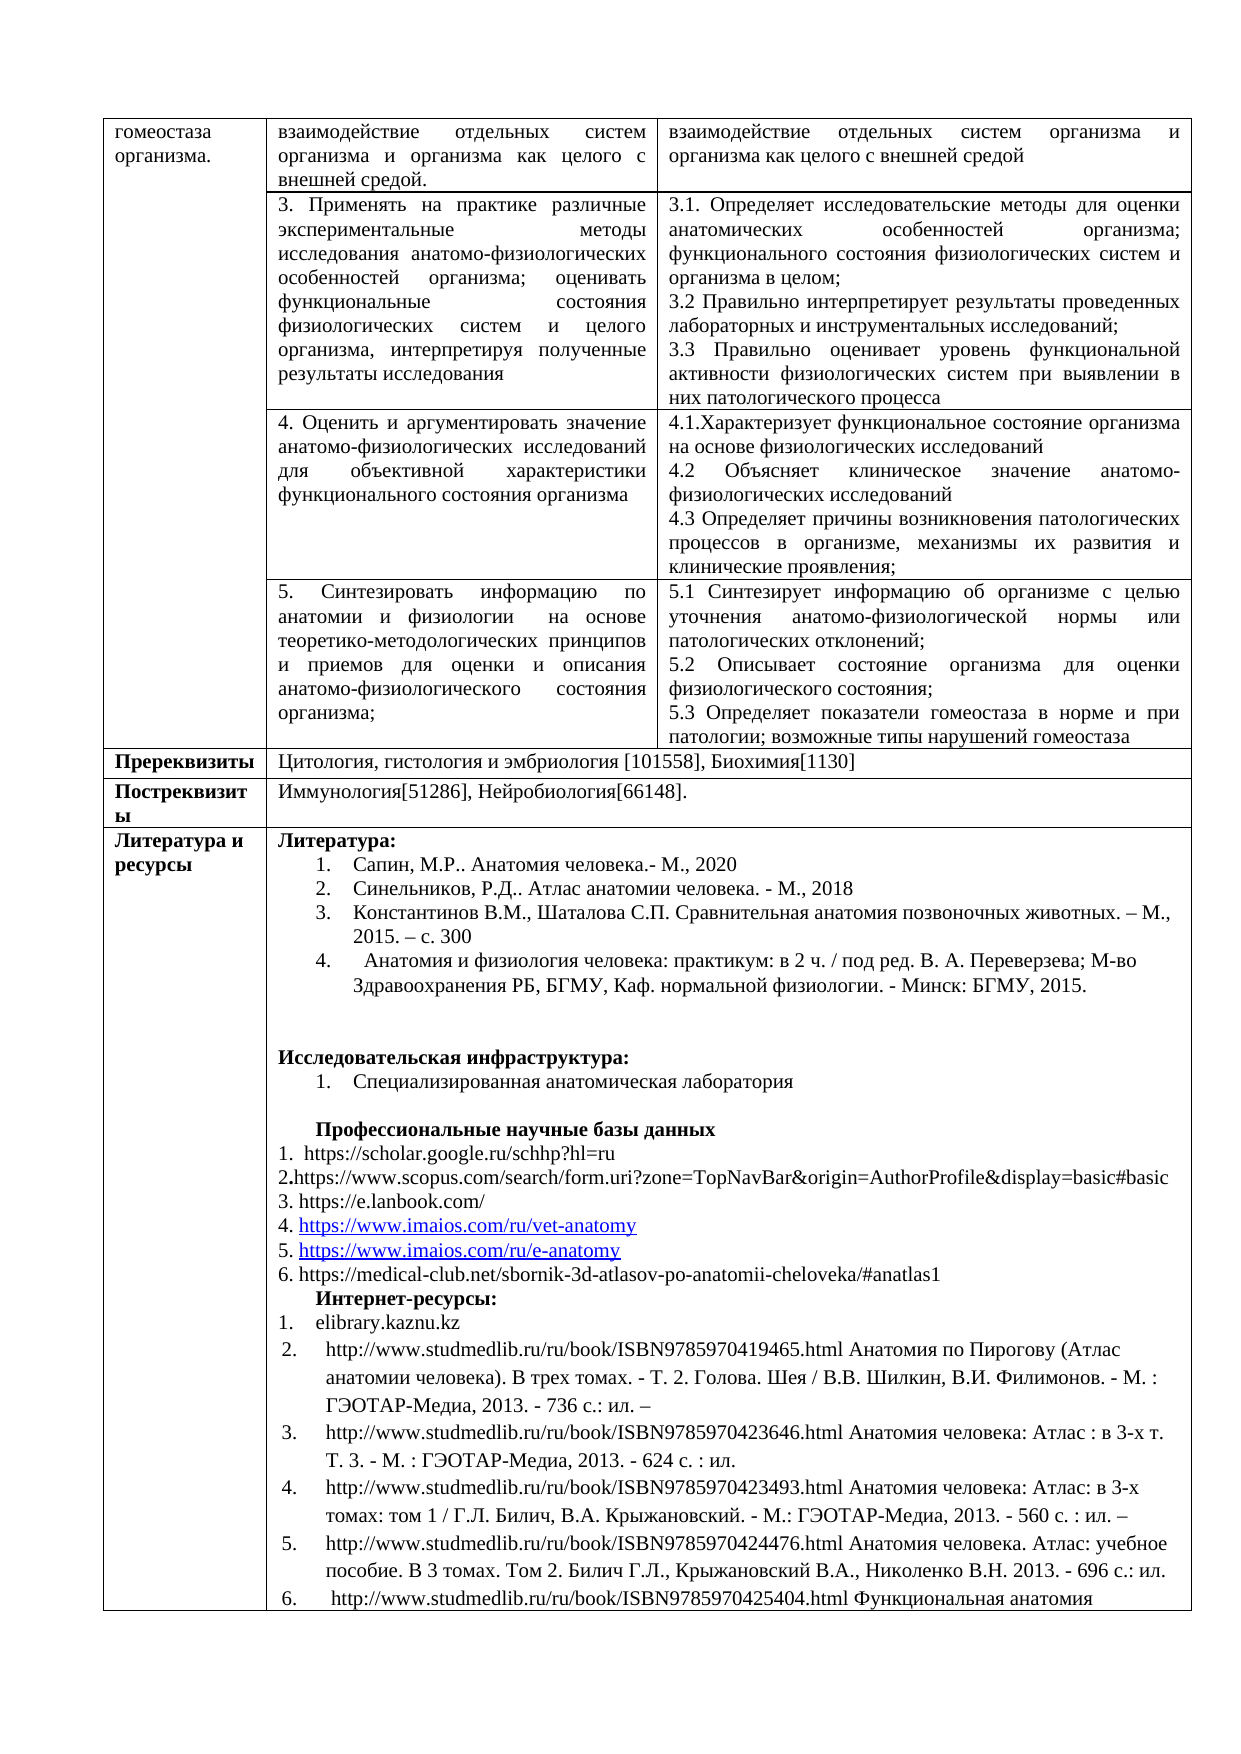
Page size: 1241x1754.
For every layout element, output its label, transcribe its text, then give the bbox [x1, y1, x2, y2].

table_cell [267, 828, 1191, 1610]
table_cell 5.1 Синтезирует информацию об организме с целью уточнения анатомо-физиологической нормы или патологических отклонений; 5.2 Описывает состояние организма для оценки физиологического состояния; 5.3 Определяет показатели гомеостаза в норме и при патологии; возможные типы нарушений гомеостаза [658, 580, 1191, 748]
table_cell Постреквизиты [104, 779, 266, 827]
table_cell 4. Оценить и аргументировать значение анатомо-физиологических исследований для объективной характеристики функционального состояния организма [267, 410, 657, 578]
table_cell 3. Применять на практике различные экспериментальные методы исследования анатомо-физиологических особенностей организма; оценивать функциональные состояния физиологических систем и целого организма, интерпретируя полученные результаты исследования [267, 193, 657, 409]
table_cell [104, 828, 266, 1610]
table_cell Цитология, гистология и эмбриология [101558], Биохимия[1130] [267, 749, 1191, 778]
table_cell Иммунология[51286], Нейробиология[66148]. [267, 779, 1191, 827]
table_cell 4.1.Характеризует функциональное состояние организма на основе физиологических исследований 4.2 Объясняет клиническое значение анатомо-физиологических исследований 4.3 Определяет причины возникновения патологических процессов в организме, механизмы их развития и клинические проявления; [658, 410, 1191, 578]
table_cell Пререквизиты [104, 749, 266, 778]
table_cell 5. Синтезировать информацию по анатомии и физиологии на основе теоретико-методологических принципов и приемов для оценки и описания анатомо-физиологического состояния организма; [267, 580, 657, 748]
table_cell 3.1. Определяет исследовательские методы для оценки анатомических особенностей организма; функционального состояния физиологических систем и организма в целом; 3.2 Правильно интерпретирует результаты проведенных лабораторных и инструментальных исследований; 3.3 Правильно оценивает уровень функциональной активности физиологических систем при выявлении в них патологического процесса [658, 193, 1191, 409]
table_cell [267, 119, 657, 191]
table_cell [658, 119, 1191, 191]
